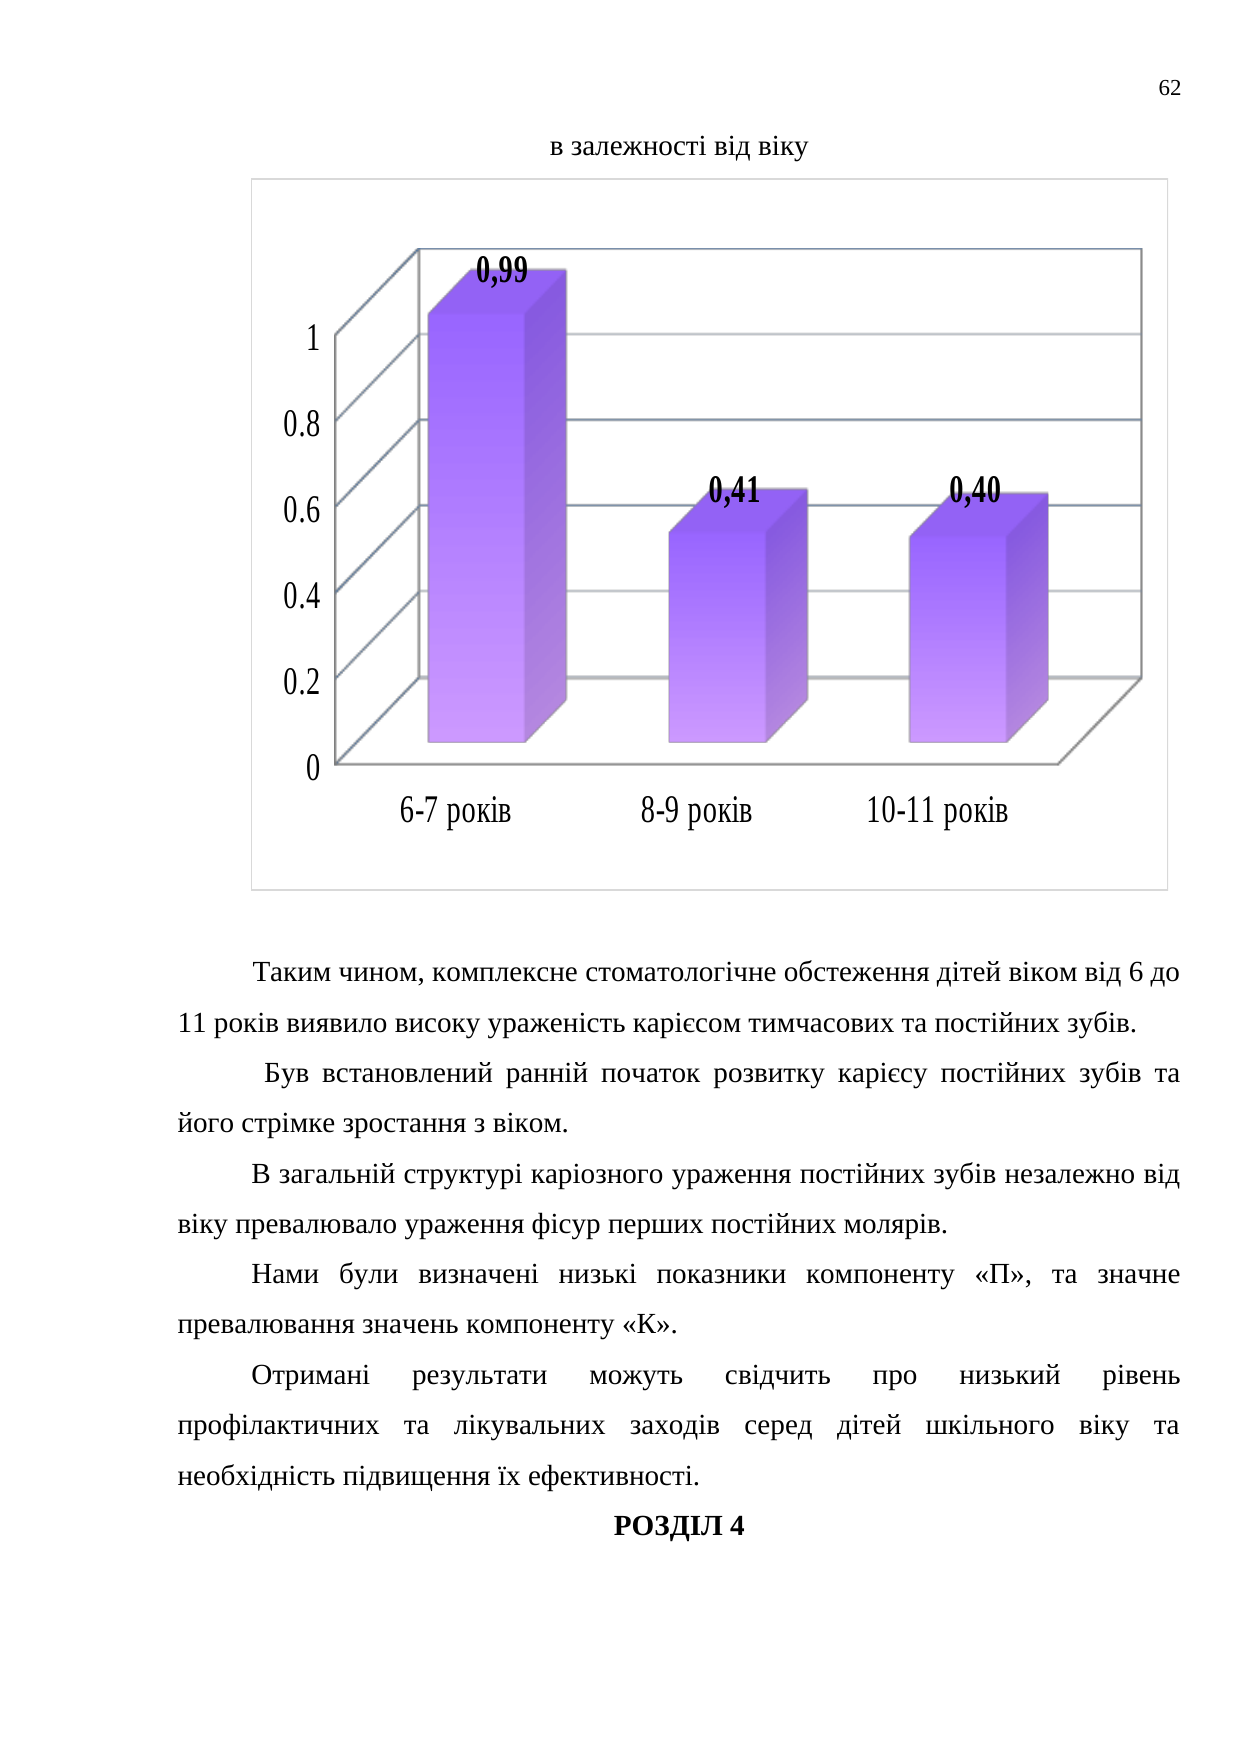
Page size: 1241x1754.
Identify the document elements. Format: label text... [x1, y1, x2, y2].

text в залежності від віку [177, 128, 1181, 162]
text Був встановлений ранній початок розвитку карієсу постійних зубів та його стрімке зростання з віком. [177, 1055, 1181, 1139]
text В загальній структурі каріозного ураження постійних зубів незалежно від віку превалювало ураження фісур перших постійних молярів. [177, 1156, 1181, 1239]
list Таким чином, комплексне стоматологічне обстеження дітей віком від 6 до [252, 954, 1181, 988]
text РОЗДІЛ 4 [177, 1508, 1181, 1541]
text Отримані результати можуть свідчить про низький рівень профілактичних та лікувальних заходів серед дітей шкільного віку та необхідність підвищення їх ефективності. [177, 1357, 1181, 1491]
text 11 років виявило високу ураженість карієсом тимчасових та постійних зубів. [177, 1005, 1181, 1038]
text Нами були визначені низькі показники компоненту «П», та значне превалювання значень компоненту «К». [177, 1256, 1181, 1340]
